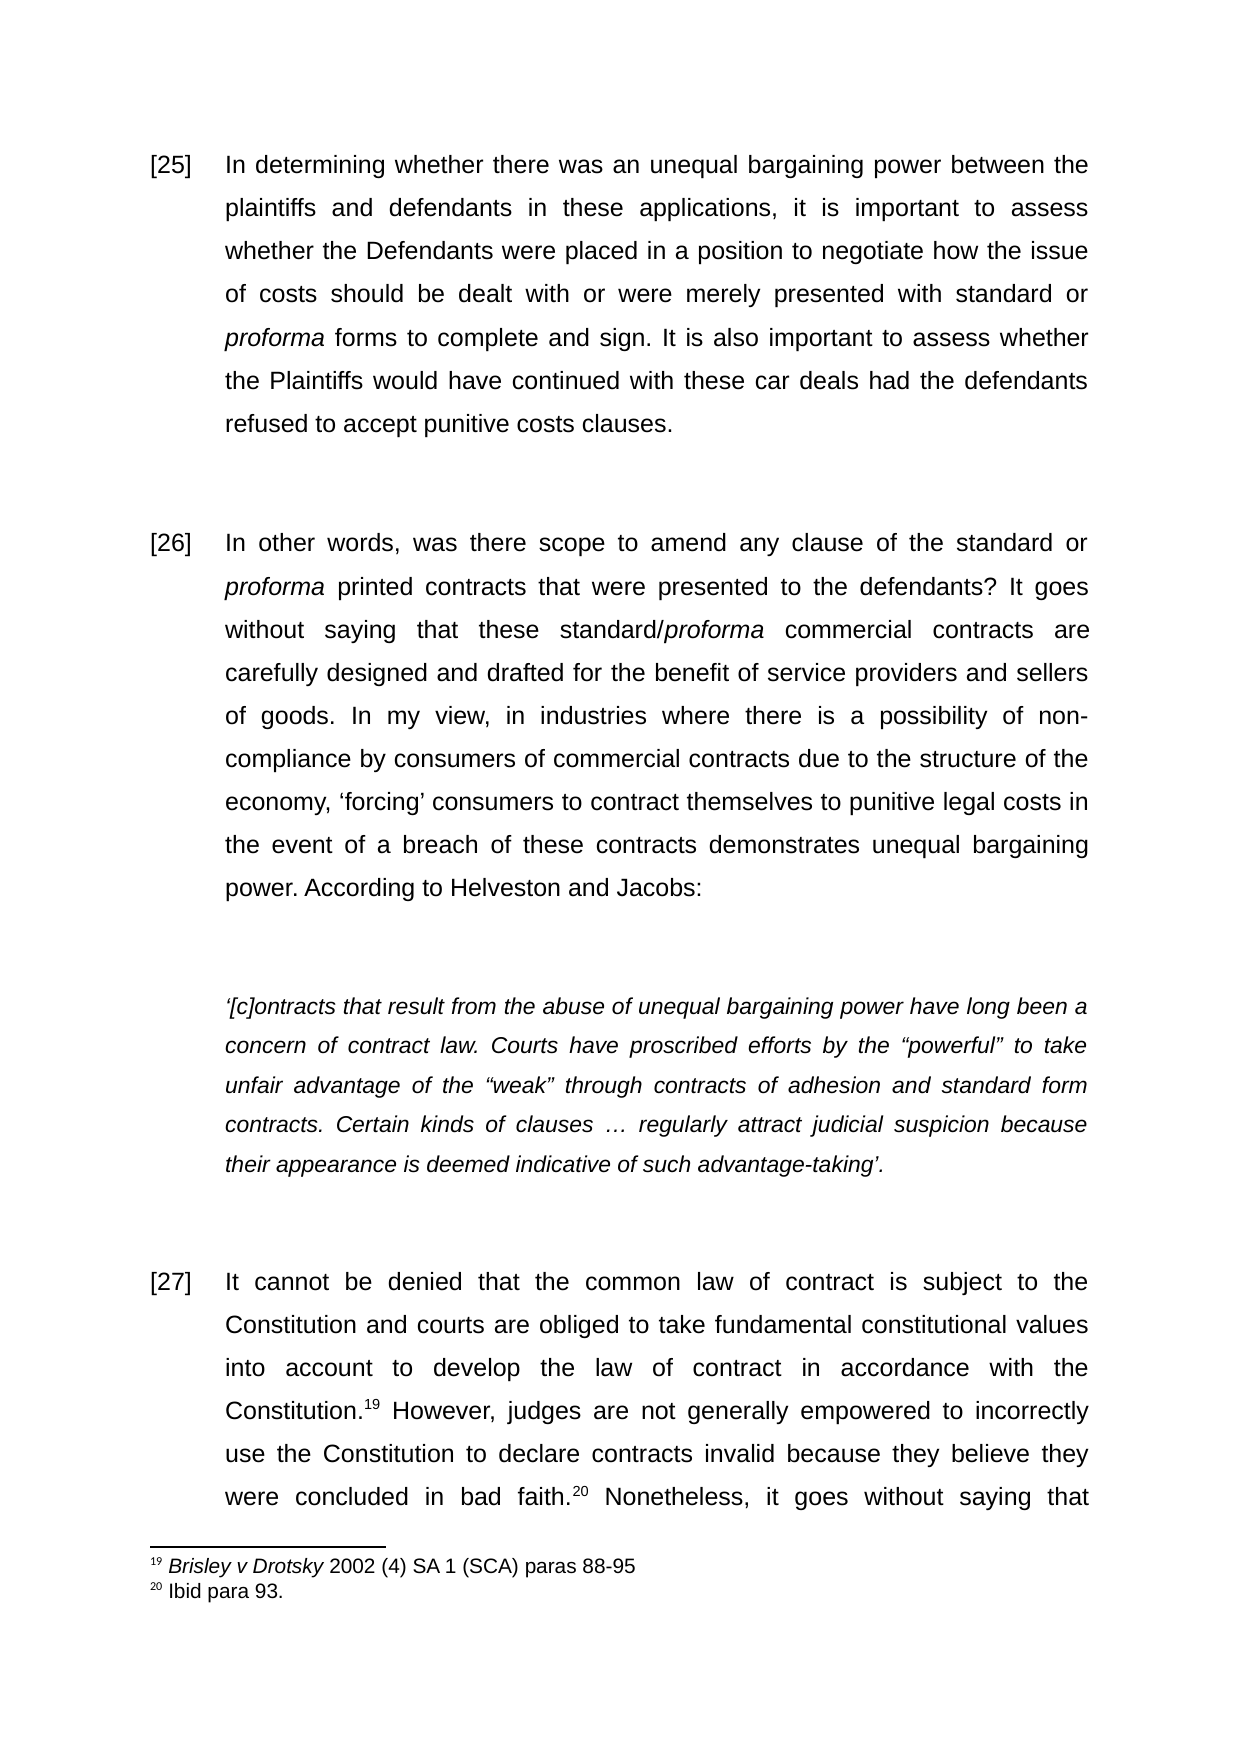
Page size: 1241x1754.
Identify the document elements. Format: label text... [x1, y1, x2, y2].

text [150, 1267, 1090, 1511]
text [26] In other words, was there scope to amend any clause of the standard or proforma printed contracts that were presented to the defendants? It goes without saying that these standard/proforma commercial contracts are carefully designed and drafted for the benefit of service providers and sellers of goods. In my view, in industries where there is a possibility of non-compliance by consumers of commercial contracts due to the structure of the economy, ‘forcing’ consumers to contract themselves to punitive legal costs in the event of a breach of these contracts demonstrates unequal bargaining power. According to Helveston and Jacobs: [150, 528, 1090, 902]
text ‘[c]ontracts that result from the abuse of unequal bargaining power have long been a concern of contract law. Courts have proscribed efforts by the “powerful” to take unfair advantage of the “weak” through contracts of adhesion and standard form contracts. Certain kinds of clauses … regularly attract judicial suspicion because their appearance is deemed indicative of such advantage-taking’. [225, 993, 1090, 1177]
text [25] In determining whether there was an unequal bargaining power between the plaintiffs and defendants in these applications, it is important to assess whether the Defendants were placed in a position to negotiate how the issue of costs should be dealt with or were merely presented with standard or proforma forms to complete and sign. It is also important to assess whether the Plaintiffs would have continued with these car deals had the defendants refused to accept punitive costs clauses. [150, 150, 1090, 437]
